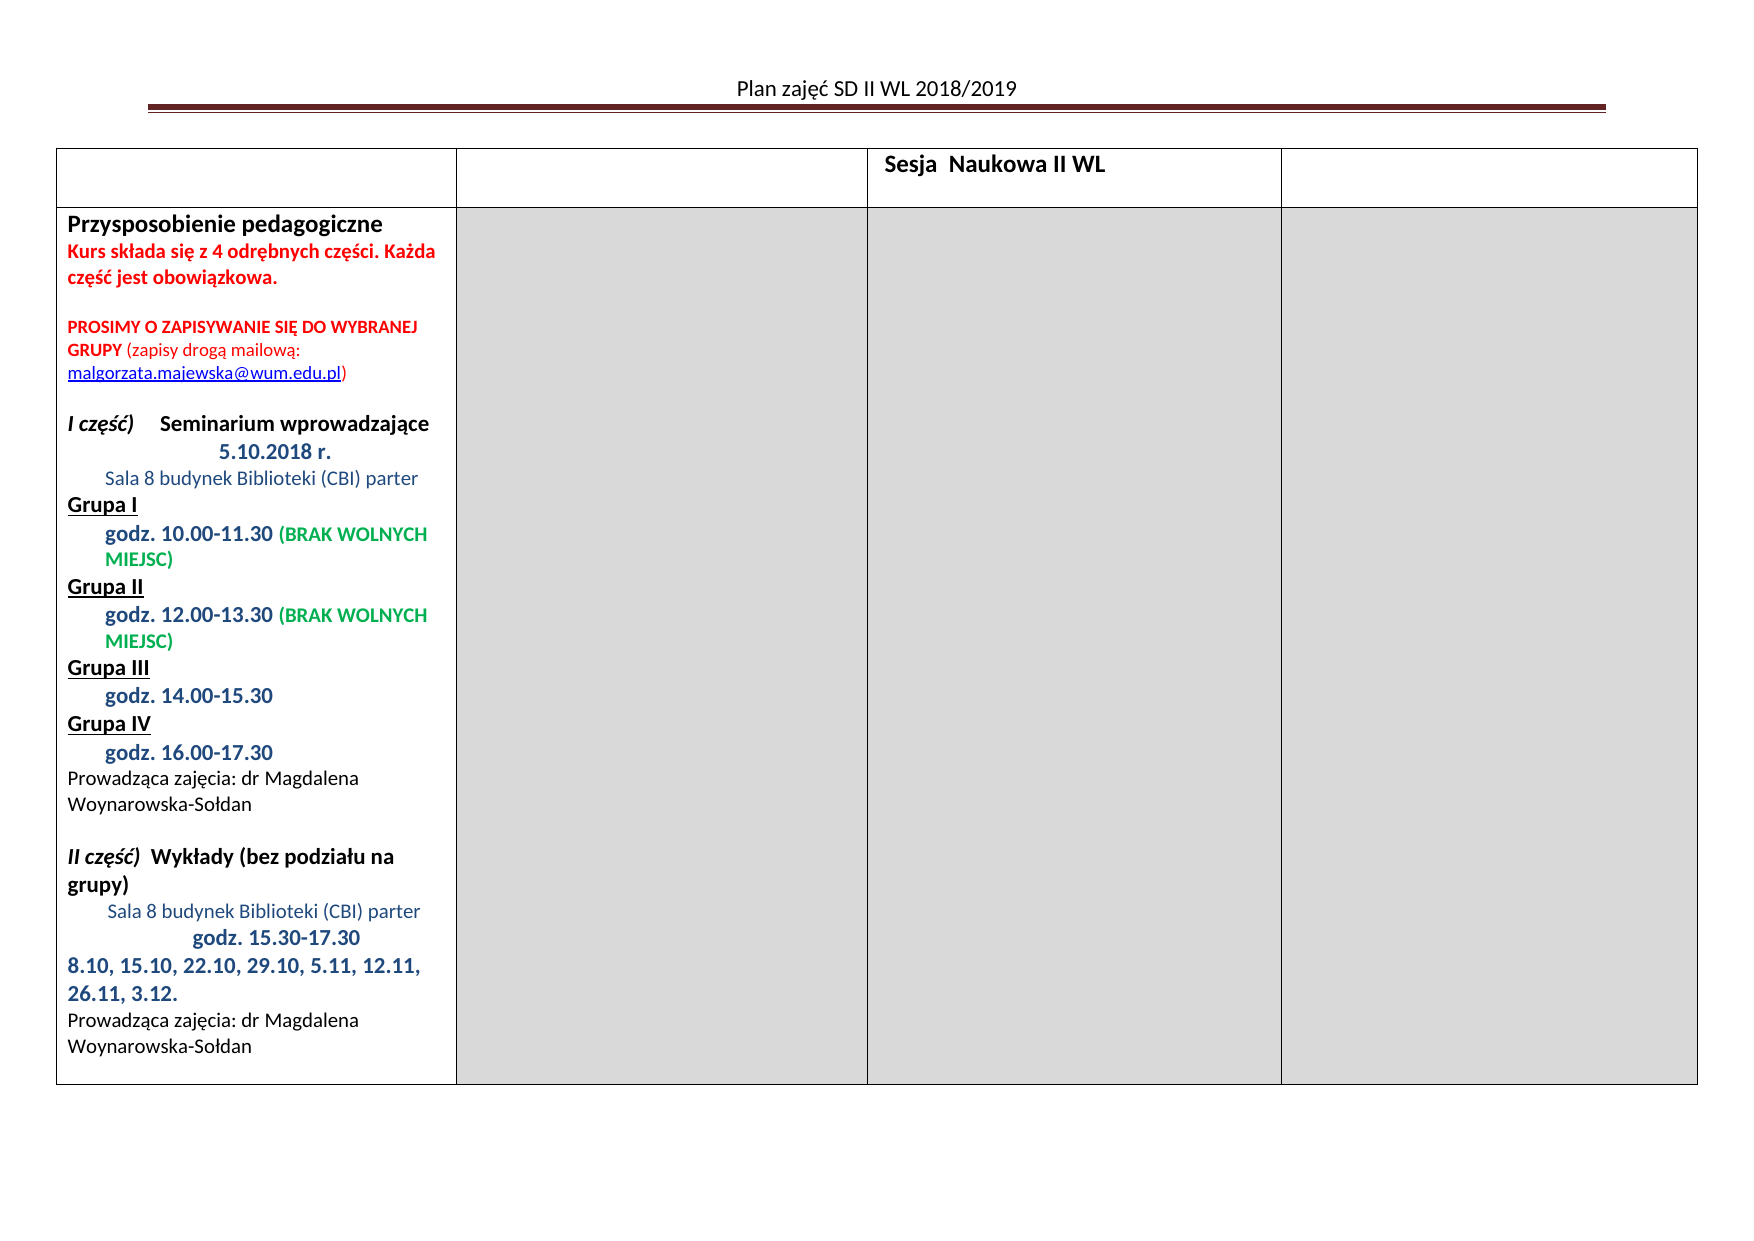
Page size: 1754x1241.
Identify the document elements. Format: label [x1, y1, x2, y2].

table_cell [868, 208, 1281, 1084]
table_cell [868, 149, 1281, 207]
table_cell [457, 208, 867, 1084]
table_cell [57, 149, 456, 207]
table_cell [1282, 149, 1697, 207]
table_cell [1282, 208, 1697, 1084]
table_cell [457, 149, 867, 207]
table_cell [57, 208, 456, 1084]
